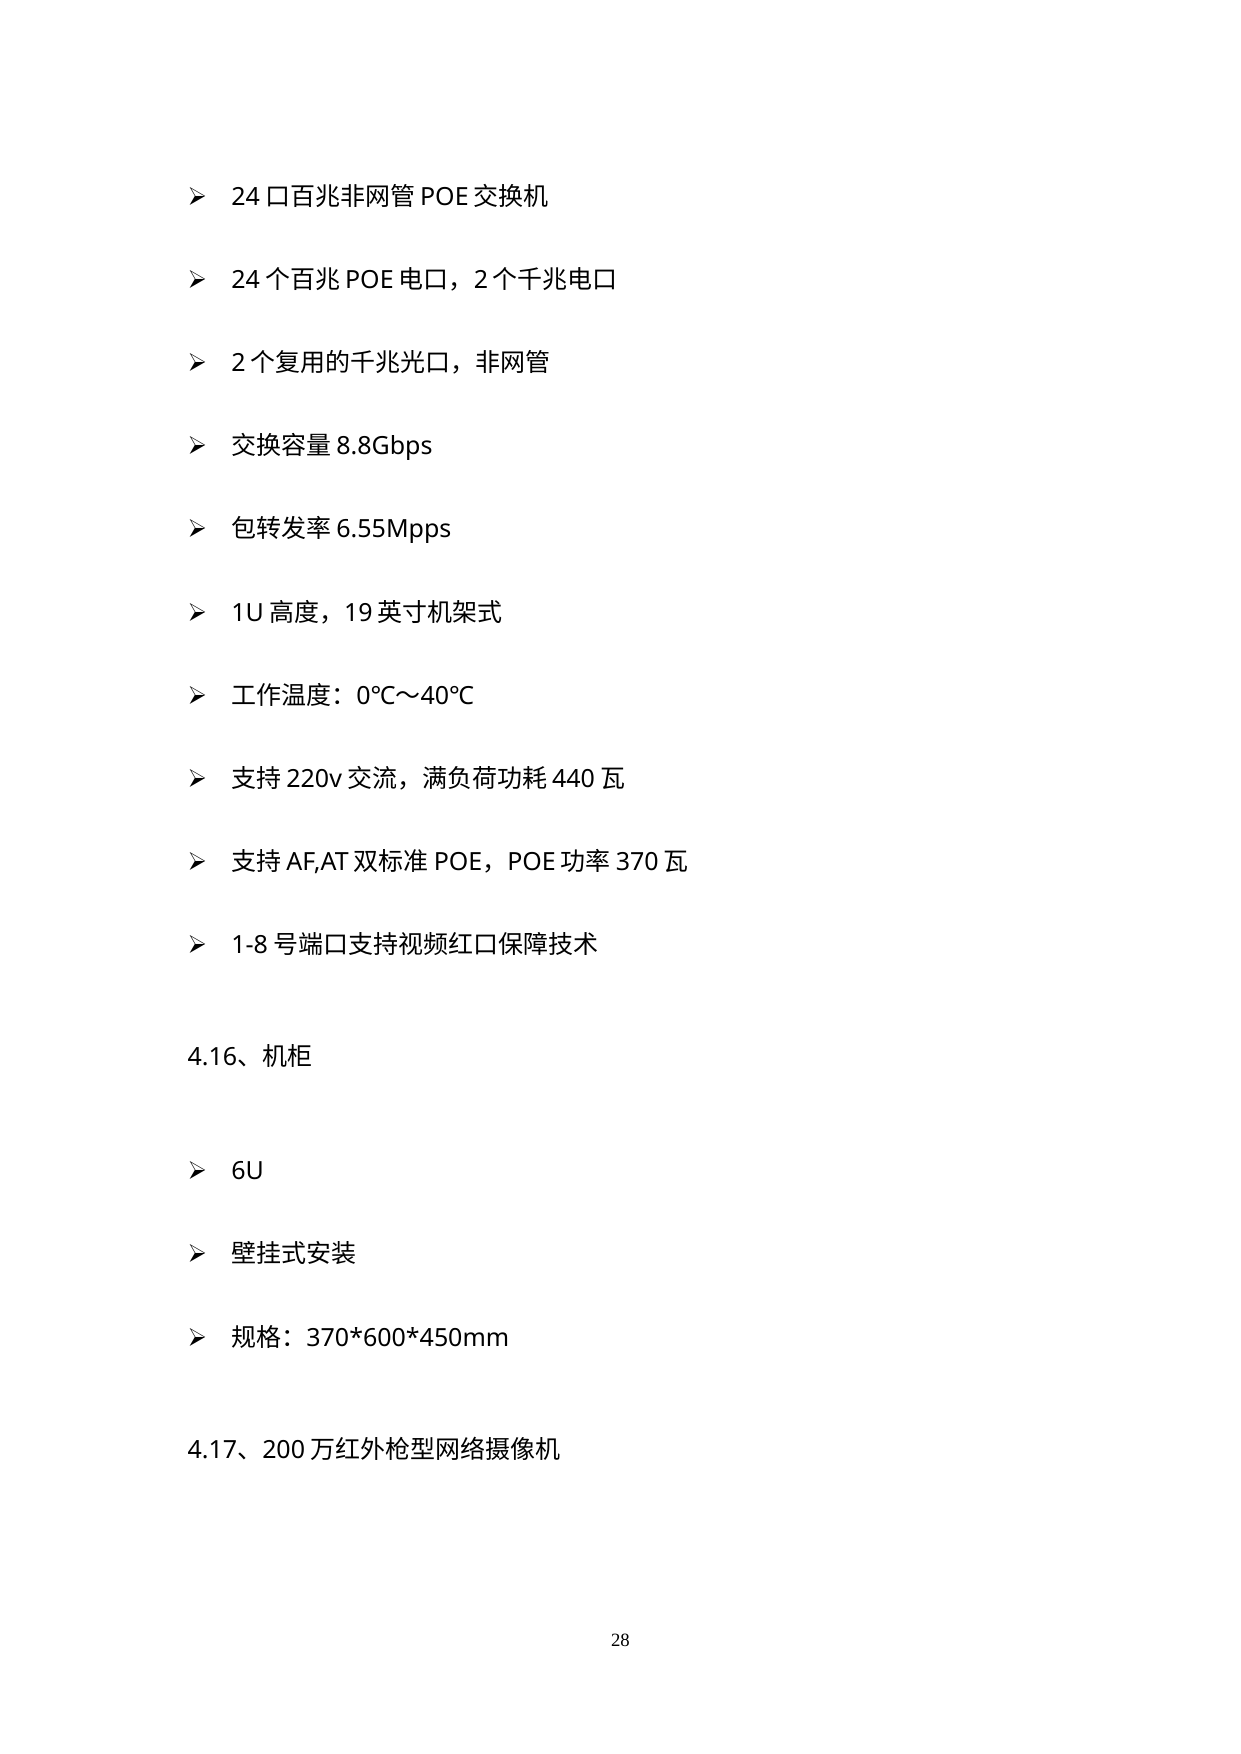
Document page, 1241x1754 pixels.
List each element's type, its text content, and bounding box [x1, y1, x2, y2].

list 包转发率6.55Mpps [187, 494, 1053, 559]
list 交换容量8.8Gbps [187, 411, 1053, 476]
list 24口百兆非网管POE交换机 [187, 162, 1053, 227]
list 规格：370*600*450mm [187, 1303, 1053, 1368]
list 2个复用的千兆光口，非网管 [187, 328, 1053, 393]
list 壁挂式安装 [187, 1219, 1053, 1284]
list 1-8号端口支持视频红口保障技术 [187, 910, 1053, 975]
subtitle 4.16、机柜 [187, 1022, 1053, 1087]
list 6U [187, 1137, 1053, 1202]
list 工作温度：0℃～40℃ [187, 661, 1053, 726]
list 24个百兆POE电口，2个千兆电口 [187, 245, 1053, 310]
list 支持220v交流，满负荷功耗440瓦 [187, 744, 1053, 809]
subtitle 4.17、200万红外枪型网络摄像机 [187, 1415, 1053, 1480]
list 支持AF,AT双标准POE，POE功率370瓦 [187, 827, 1053, 892]
list 1U高度，19英寸机架式 [187, 578, 1053, 643]
